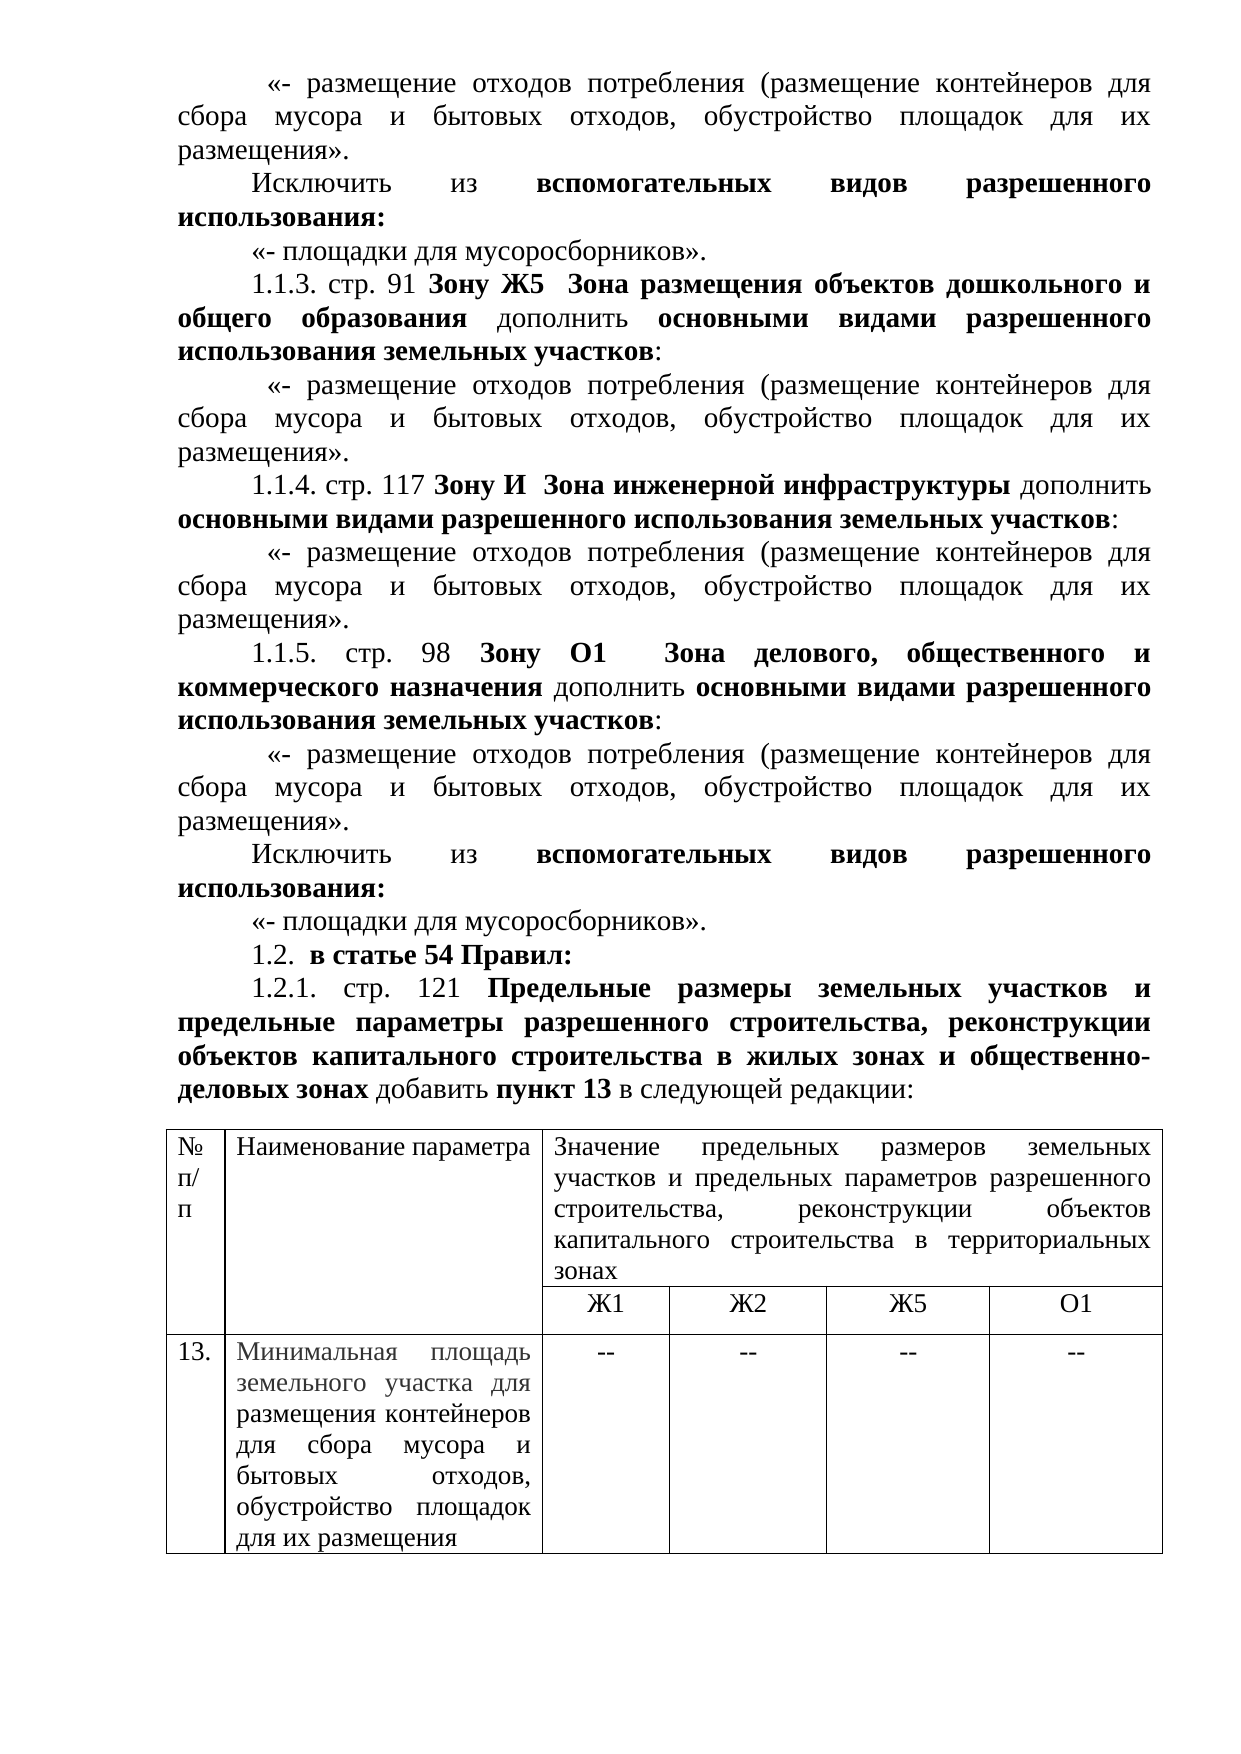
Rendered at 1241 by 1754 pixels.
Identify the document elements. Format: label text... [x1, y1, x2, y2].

text Исключить из вспомогательных видов разрешенного использования: [177, 836, 1152, 903]
text Исключить из вспомогательных видов разрешенного использования: [177, 166, 1152, 233]
text 1.2. в статье 54 Правил: [177, 937, 1152, 971]
table_cell -- [543, 1335, 669, 1553]
table_cell Ж2 [670, 1287, 826, 1333]
table_cell -- [990, 1335, 1162, 1553]
text «- размещение отходов потребления (размещение контейнеров для сбора мусора и бытовых отходов, обустройство площадок для их размещения». [177, 65, 1152, 166]
table_cell 13. [167, 1335, 224, 1553]
table_cell Ж1 [543, 1287, 669, 1333]
text «- размещение отходов потребления (размещение контейнеров для сбора мусора и бытовых отходов, обустройство площадок для их размещения». [177, 736, 1152, 836]
table_header Наименование параметра [226, 1130, 542, 1333]
table_cell О1 [990, 1287, 1162, 1333]
table_cell Минимальная площадь земельного участка для размещения контейнеров для сбора мусора и бытовых отходов, обустройство площадок для их размещения [226, 1335, 542, 1553]
table_cell Ж5 [827, 1287, 989, 1333]
text 1.1.5. стр. 98 Зону О1 Зона делового, общественного и коммерческого назначения дополнить основными видами разрешенного использования земельных участков: [177, 635, 1152, 736]
text «- размещение отходов потребления (размещение контейнеров для сбора мусора и бытовых отходов, обустройство площадок для их размещения». [177, 534, 1152, 635]
text «- площадки для мусоросборников». [177, 233, 1152, 266]
text 1.1.3. стр. 91 Зону Ж5 Зона размещения объектов дошкольного и общего образования дополнить основными видами разрешенного использования земельных участков: [177, 266, 1152, 367]
text «- площадки для мусоросборников». [177, 903, 1152, 937]
table_header № п/п [167, 1130, 224, 1333]
text 1.2.1. стр. 121 Предельные размеры земельных участков и предельные параметры разрешенного строительства, реконструкции объектов капитального строительства в жилых зонах и общественно-деловых зонах добавить пункт 13 в следующей редакции: [177, 971, 1152, 1105]
text «- размещение отходов потребления (размещение контейнеров для сбора мусора и бытовых отходов, обустройство площадок для их размещения». [177, 367, 1152, 467]
table_cell -- [827, 1335, 989, 1553]
table_cell -- [670, 1335, 826, 1553]
text 1.1.4. стр. 117 Зону И Зона инженерной инфраструктуры дополнить основными видами разрешенного использования земельных участков: [177, 467, 1152, 534]
